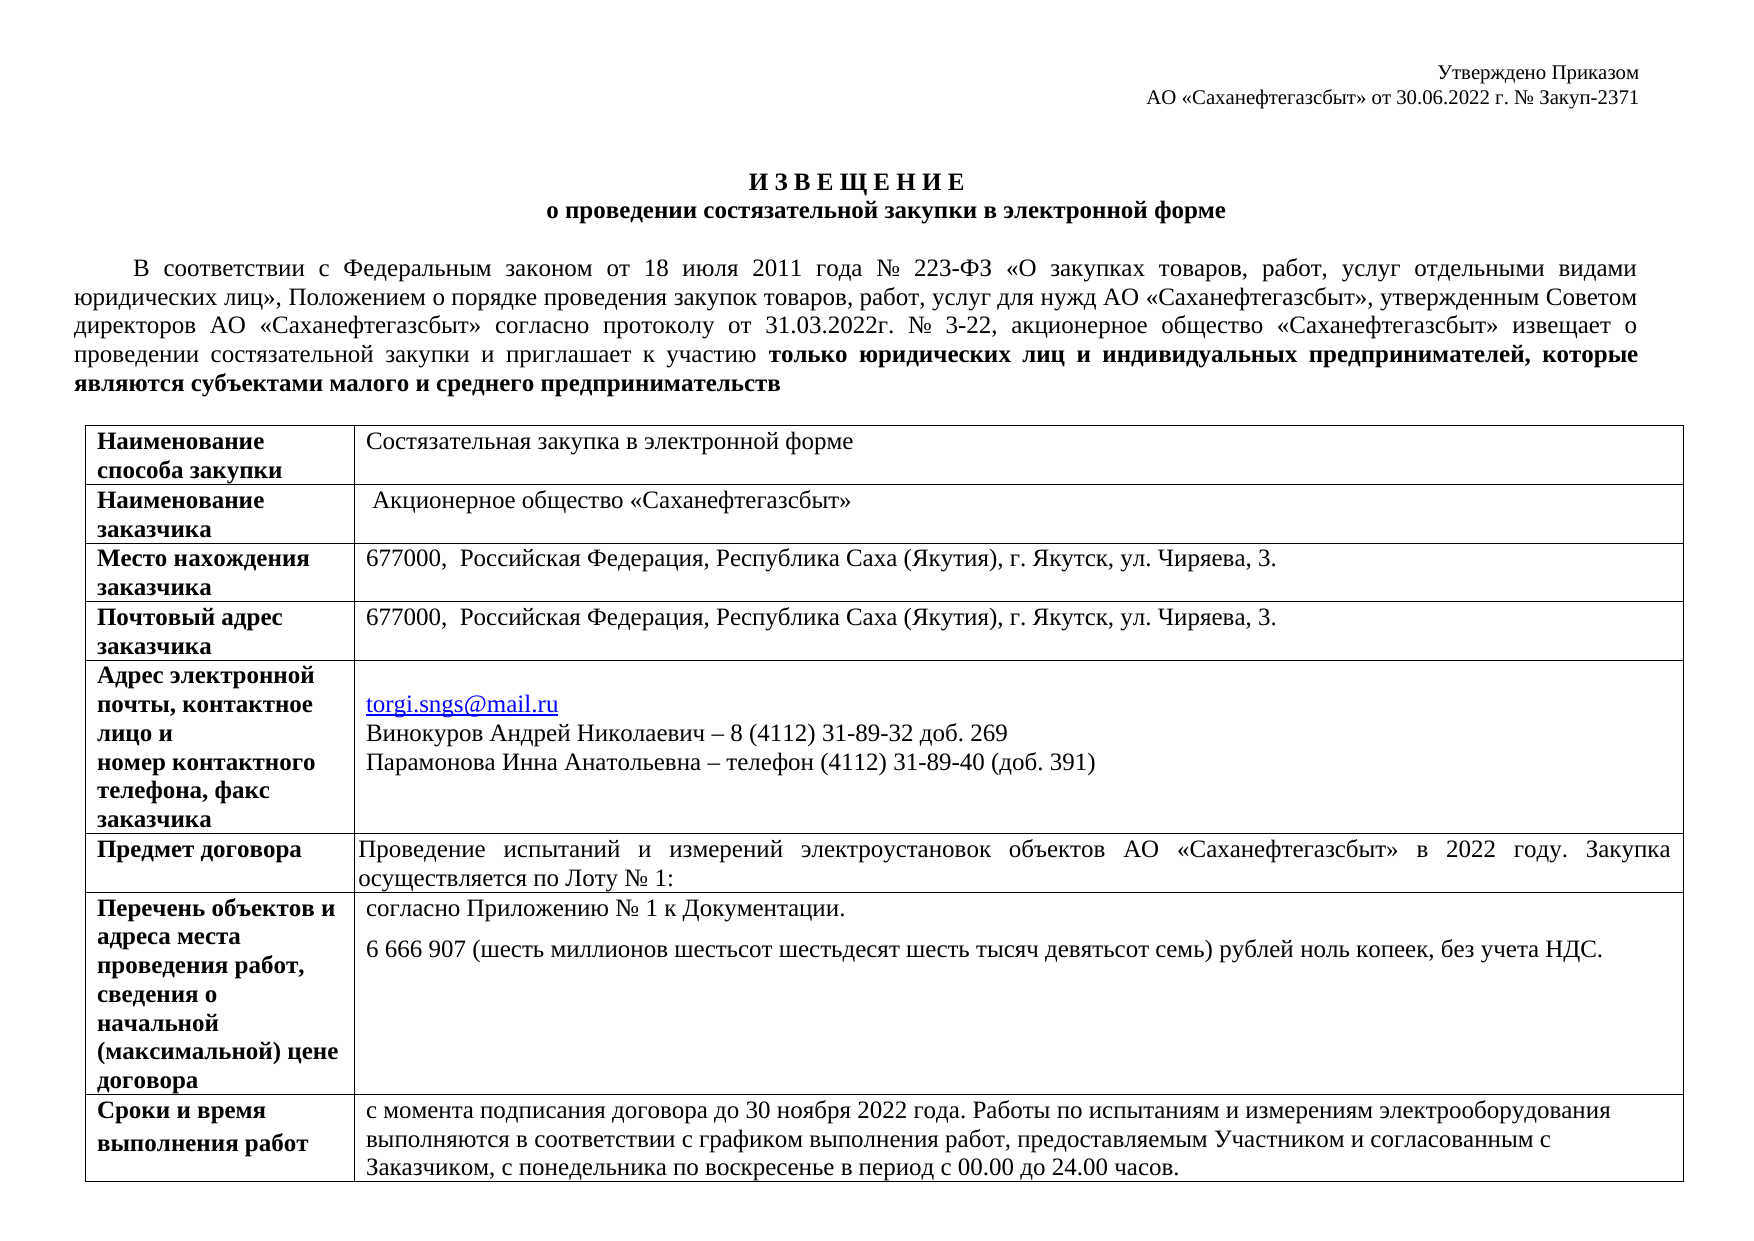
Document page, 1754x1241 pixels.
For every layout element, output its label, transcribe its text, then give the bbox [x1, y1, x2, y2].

table_header Состязательная закупка в электронной форме [355, 426, 1683, 484]
table_cell с момента подписания договора до 30 ноября 2022 года. Работы по испытаниям и измерениям электрооборудования выполняются в соответствии с графиком выполнения работ, предоставляемым Участником и согласованным с Заказчиком, с понедельника по воскресенье в период с 00.00 до 24.00 часов. [355, 1095, 1683, 1181]
table_cell Сроки и время выполнения работ [86, 1095, 354, 1181]
table_cell Перечень объектов и адреса места проведения работ, сведения о начальной (максимальной) цене договора [86, 893, 354, 1094]
text Утверждено Приказом [74, 59, 1639, 84]
text В соответствии с Федеральным законом от 18 июля 2011 года № 223-ФЗ «О закупках товаров, работ, услуг отдельными видами юридических лиц», Положением о порядке проведения закупок товаров, работ, услуг для нужд АО «Саханефтегазсбыт», утвержденным Советом директоров АО «Саханефтегазсбыт» согласно протоколу от 31.03.2022г. № 3-22, акционерное общество «Саханефтегазсбыт» извещает о проведении состязательной закупки и приглашает к участию только юридических лиц и индивидуальных предпринимателей, которые являются субъектами малого и среднего предпринимательств [74, 253, 1639, 397]
table_cell 677000, Российская Федерация, Республика Саха (Якутия), г. Якутск, ул. Чиряева, 3. [355, 602, 1683, 659]
table_header Наименование способа закупки [86, 426, 354, 484]
text И З В Е Щ Е Н И Е [74, 167, 1639, 195]
table_cell Проведение испытаний и измерений электроустановок объектов АО «Саханефтегазсбыт» в 2022 году. Закупка осуществляется по Лоту № 1: [355, 834, 1683, 892]
table_cell согласно Приложению № 1 к Документации. 6 666 907 (шесть миллионов шестьсот шестьдесят шесть тысяч девятьсот семь) рублей ноль копеек, без учета НДС. [355, 893, 1683, 1094]
table_cell 677000, Российская Федерация, Республика Саха (Якутия), г. Якутск, ул. Чиряева, 3. [355, 544, 1683, 601]
text АО «Саханефтегазсбыт» от 30.06.2022 г. № Закуп-2371 [74, 84, 1639, 109]
table_cell Акционерное общество «Саханефтегазсбыт» [355, 485, 1683, 542]
table_cell Предмет договора [86, 834, 354, 892]
table_cell Наименование заказчика [86, 485, 354, 542]
table_cell Почтовый адрес заказчика [86, 602, 354, 659]
text о проведении состязательной закупки в электронной форме [74, 195, 1639, 224]
table_cell Адрес электронной почты, контактное лицо и номер контактного телефона, факс заказчика [86, 661, 354, 833]
table_cell Место нахождения заказчика [86, 544, 354, 601]
table_cell torgi.sngs@mail.ru Винокуров Андрей Николаевич – 8 (4112) 31-89-32 доб. 269 Парамонова Инна Анатольевна – телефон (4112) 31-89-40 (доб. 391) [355, 661, 1683, 833]
